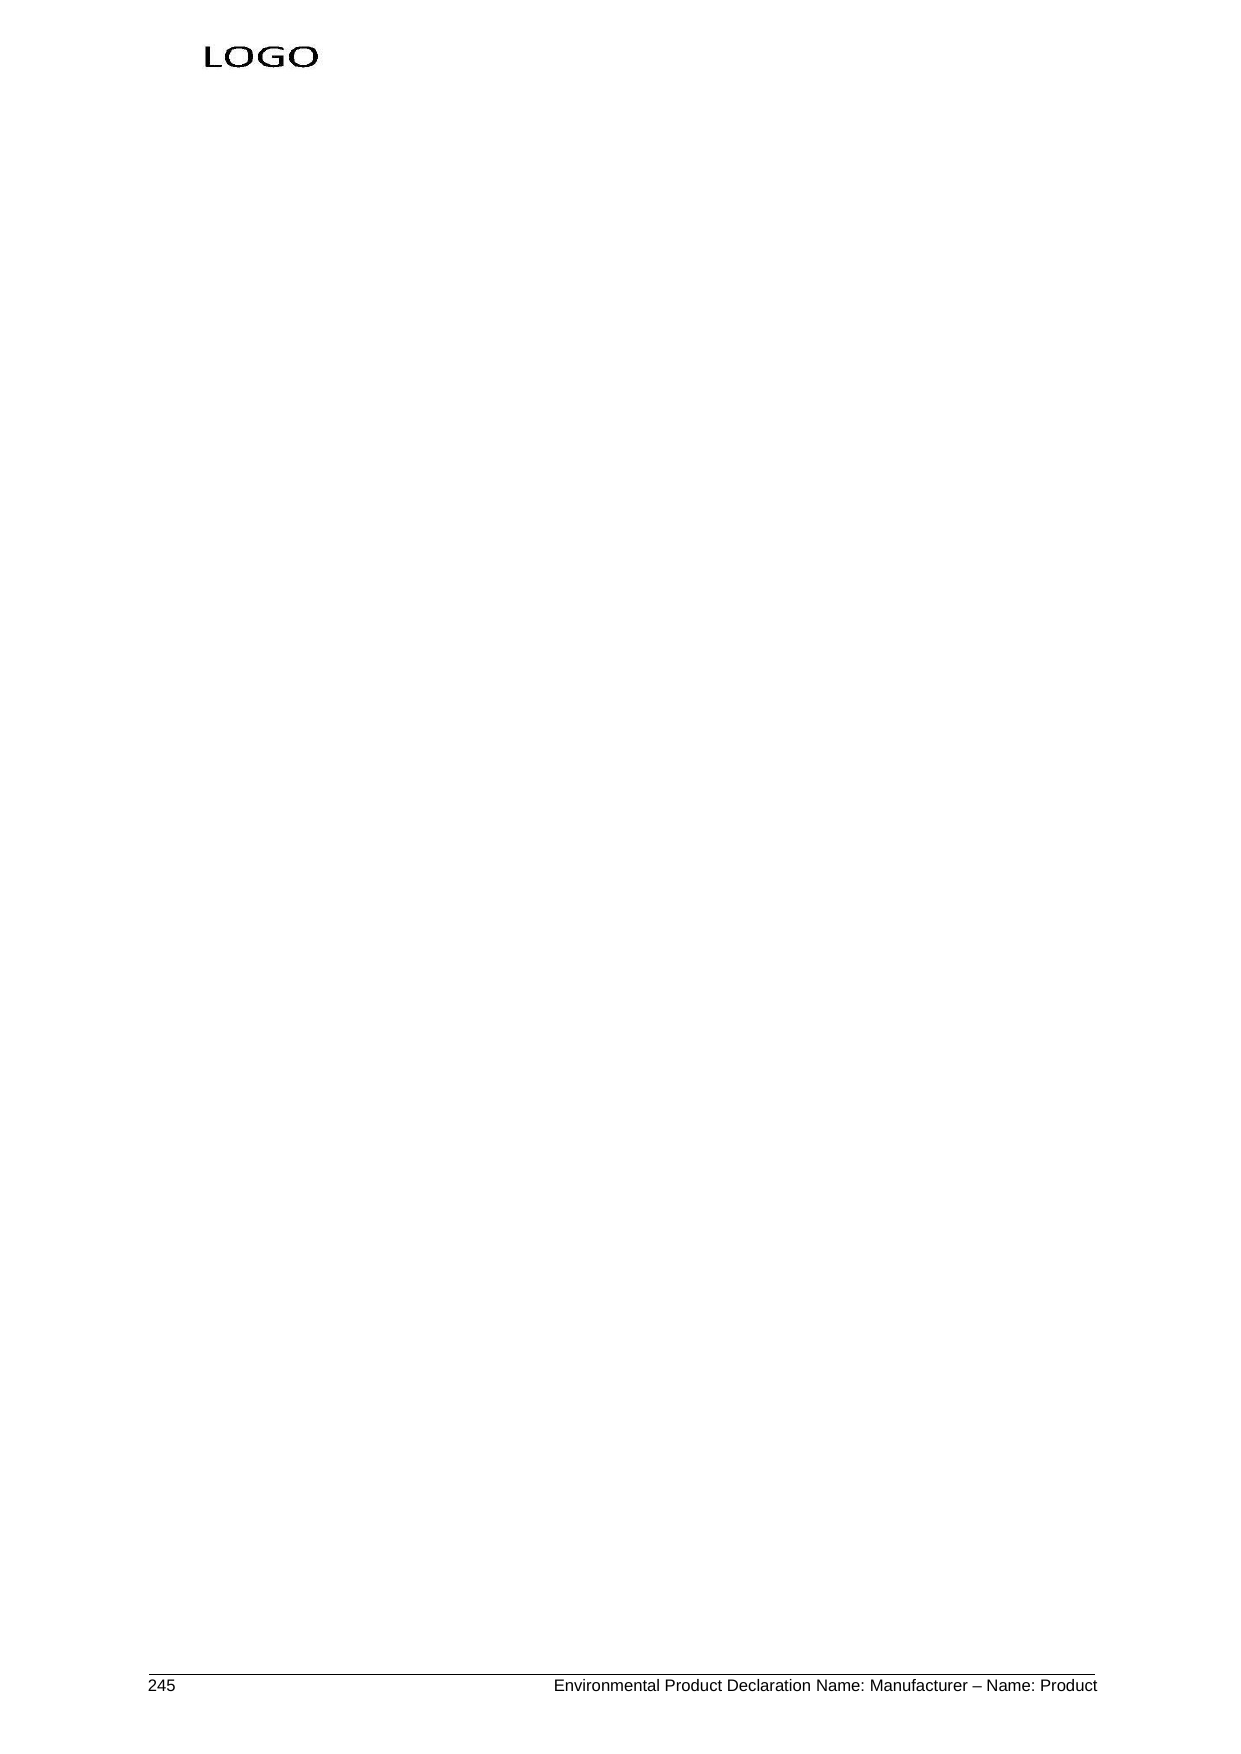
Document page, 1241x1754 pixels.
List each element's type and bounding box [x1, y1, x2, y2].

picture [148, 13, 623, 102]
